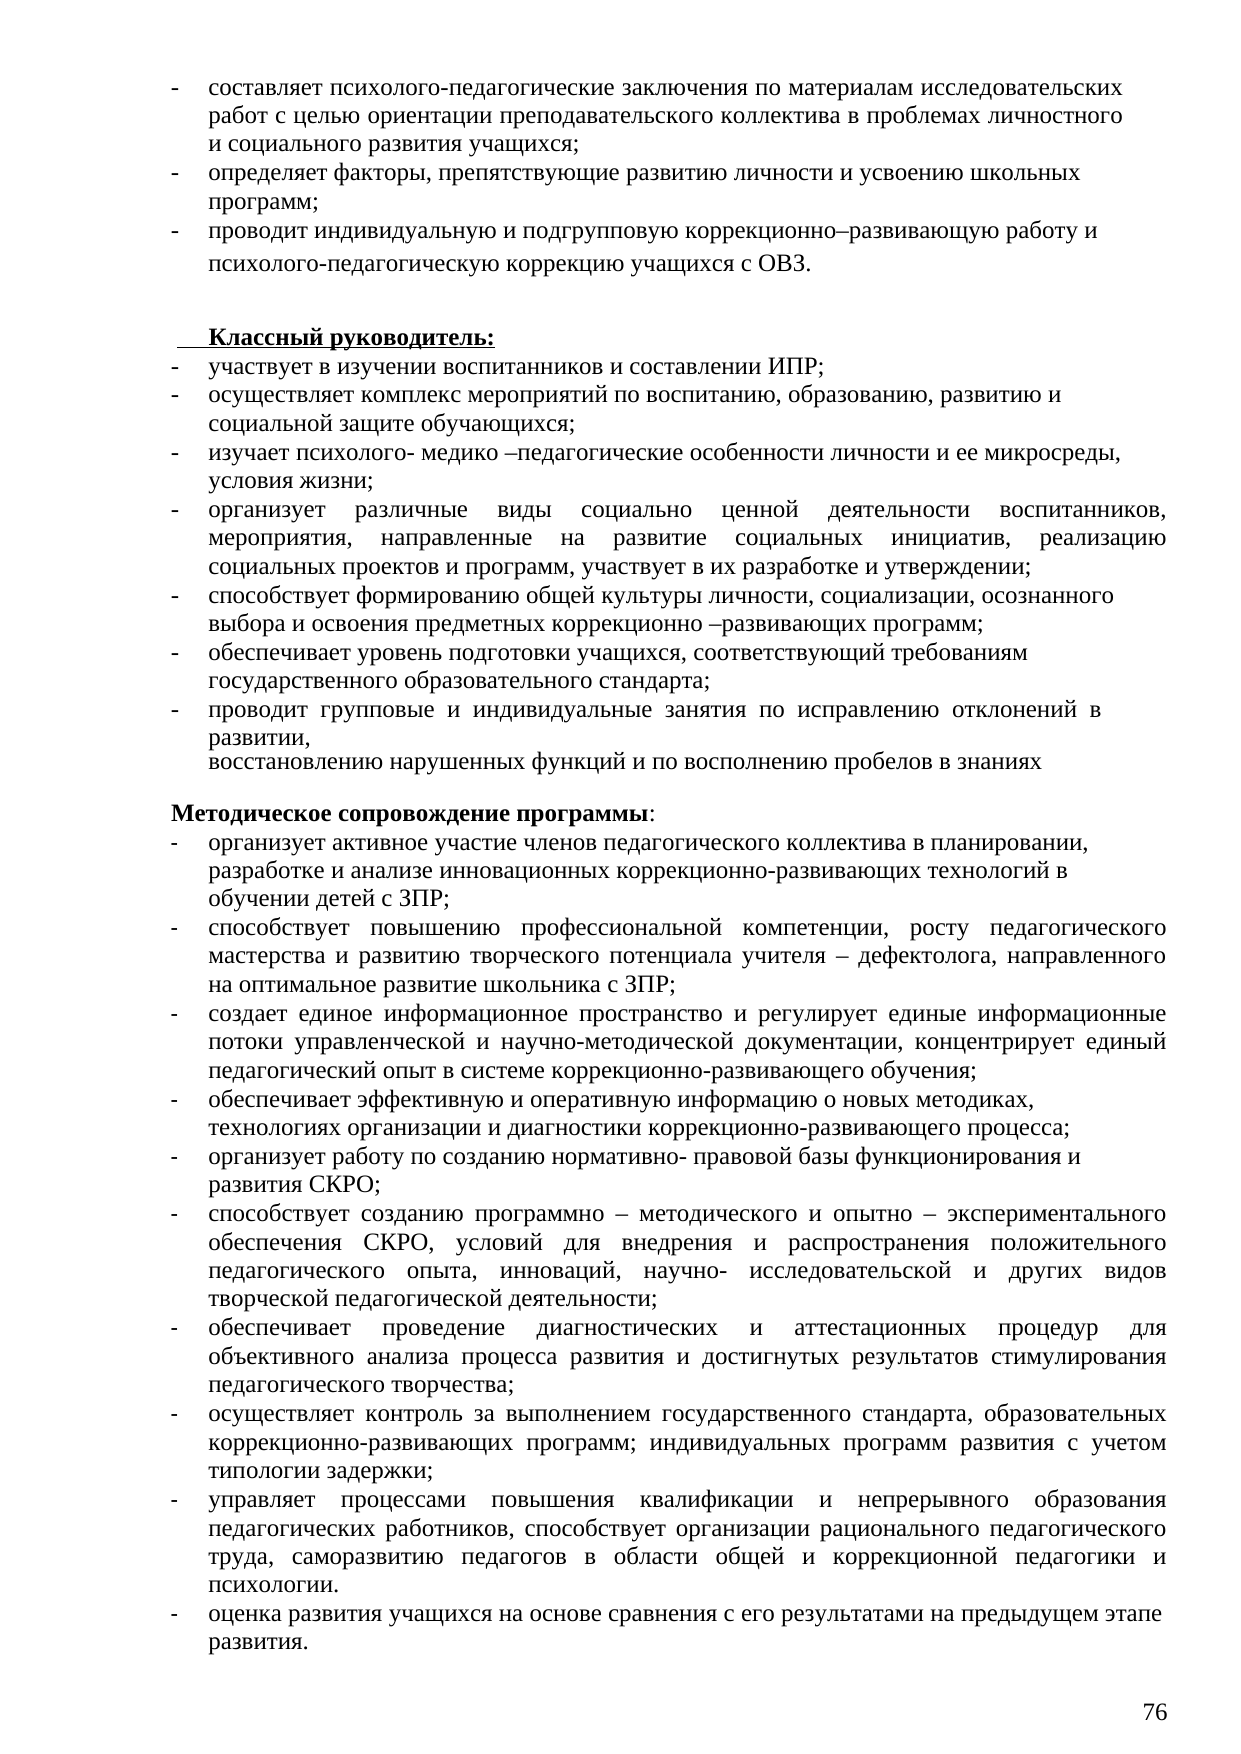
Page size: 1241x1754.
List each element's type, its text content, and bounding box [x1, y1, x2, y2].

list способствует созданию программно – методического и опытно – экспериментального обеспечения СКРО, условий для внедрения и распространения положительного педагогического опыта, инноваций, научно- исследовательской и других видов творческой педагогической деятельности; [171, 1199, 1167, 1312]
list определяет факторы, препятствующие развитию личности и усвоению школьных программ; [171, 157, 1167, 215]
list способствует повышению профессиональной компетенции, росту педагогического мастерства и развитию творческого потенциала учителя – дефектолога, направленного на оптимальное развитие школьника с ЗПР; [171, 913, 1167, 997]
list обеспечивает эффективную и оперативную информацию о новых методиках, технологиях организации и диагностики коррекционно-развивающего процесса; [171, 1085, 1167, 1141]
list организует различные виды социально ценной деятельности воспитанников, мероприятия, направленные на развитие социальных инициатив, реализацию социальных проектов и программ, участвует в их разработке и утверждении; [171, 495, 1167, 579]
list участвует в изучении воспитанников и составлении ИПР; [171, 351, 1167, 379]
list осуществляет комплекс мероприятий по воспитанию, образованию, развитию и социальной защите обучающихся; [171, 381, 1167, 436]
list проводит индивидуальную и подгрупповую коррекционно–развивающую работу и психолого-педагогическую коррекцию учащихся с ОВЗ. [171, 215, 1167, 277]
list восстановлению нарушенных функций и по восполнению пробелов в знаниях [208, 751, 1167, 774]
list обеспечивает уровень подготовки учащихся, соответствующий требованиям государственного образовательного стандарта; [171, 638, 1167, 694]
list оценка развития учащихся на основе сравнения с его результатами на предыдущем этапе развития. [171, 1599, 1167, 1655]
list обеспечивает проведение диагностических и аттестационных процедур для объективного анализа процесса развития и достигнутых результатов стимулирования педагогического творчества; [171, 1313, 1167, 1398]
list проводит групповые и индивидуальные занятия по исправлению отклонений в развитии, [171, 694, 1167, 751]
list создает единое информационное пространство и регулирует единые информационные потоки управленческой и научно-методической документации, концентрирует единый педагогический опыт в системе коррекционно-развивающего обучения; [171, 999, 1167, 1083]
list осуществляет контроль за выполнением государственного стандарта, образовательных коррекционно-развивающих программ; индивидуальных программ развития с учетом типологии задержки; [171, 1399, 1167, 1484]
list управляет процессами повышения квалификации и непрерывного образования педагогических работников, способствует организации рационального педагогического труда, саморазвитию педагогов в области общей и коррекционной педагогики и психологии. [171, 1485, 1167, 1598]
text Классный руководитель: [177, 322, 1167, 351]
list организует работу по созданию нормативно- правовой базы функционирования и развития СКРО; [171, 1142, 1167, 1198]
list организует активное участие членов педагогического коллектива в планировании, разработке и анализе инновационных коррекционно-развивающих технологий в обучении детей с ЗПР; [171, 828, 1167, 912]
list изучает психолого- медико –педагогические особенности личности и ее микросреды, условия жизни; [171, 438, 1167, 493]
list составляет психолого-педагогические заключения по материалам исследовательских работ с целью ориентации преподавательского коллектива в проблемах личностного и социального развития учащихся; [171, 73, 1123, 157]
list способствует формированию общей культуры личности, социализации, осознанного выбора и освоения предметных коррекционно –развивающих программ; [171, 581, 1165, 637]
text Методическое сопровождение программы: [171, 798, 1167, 827]
